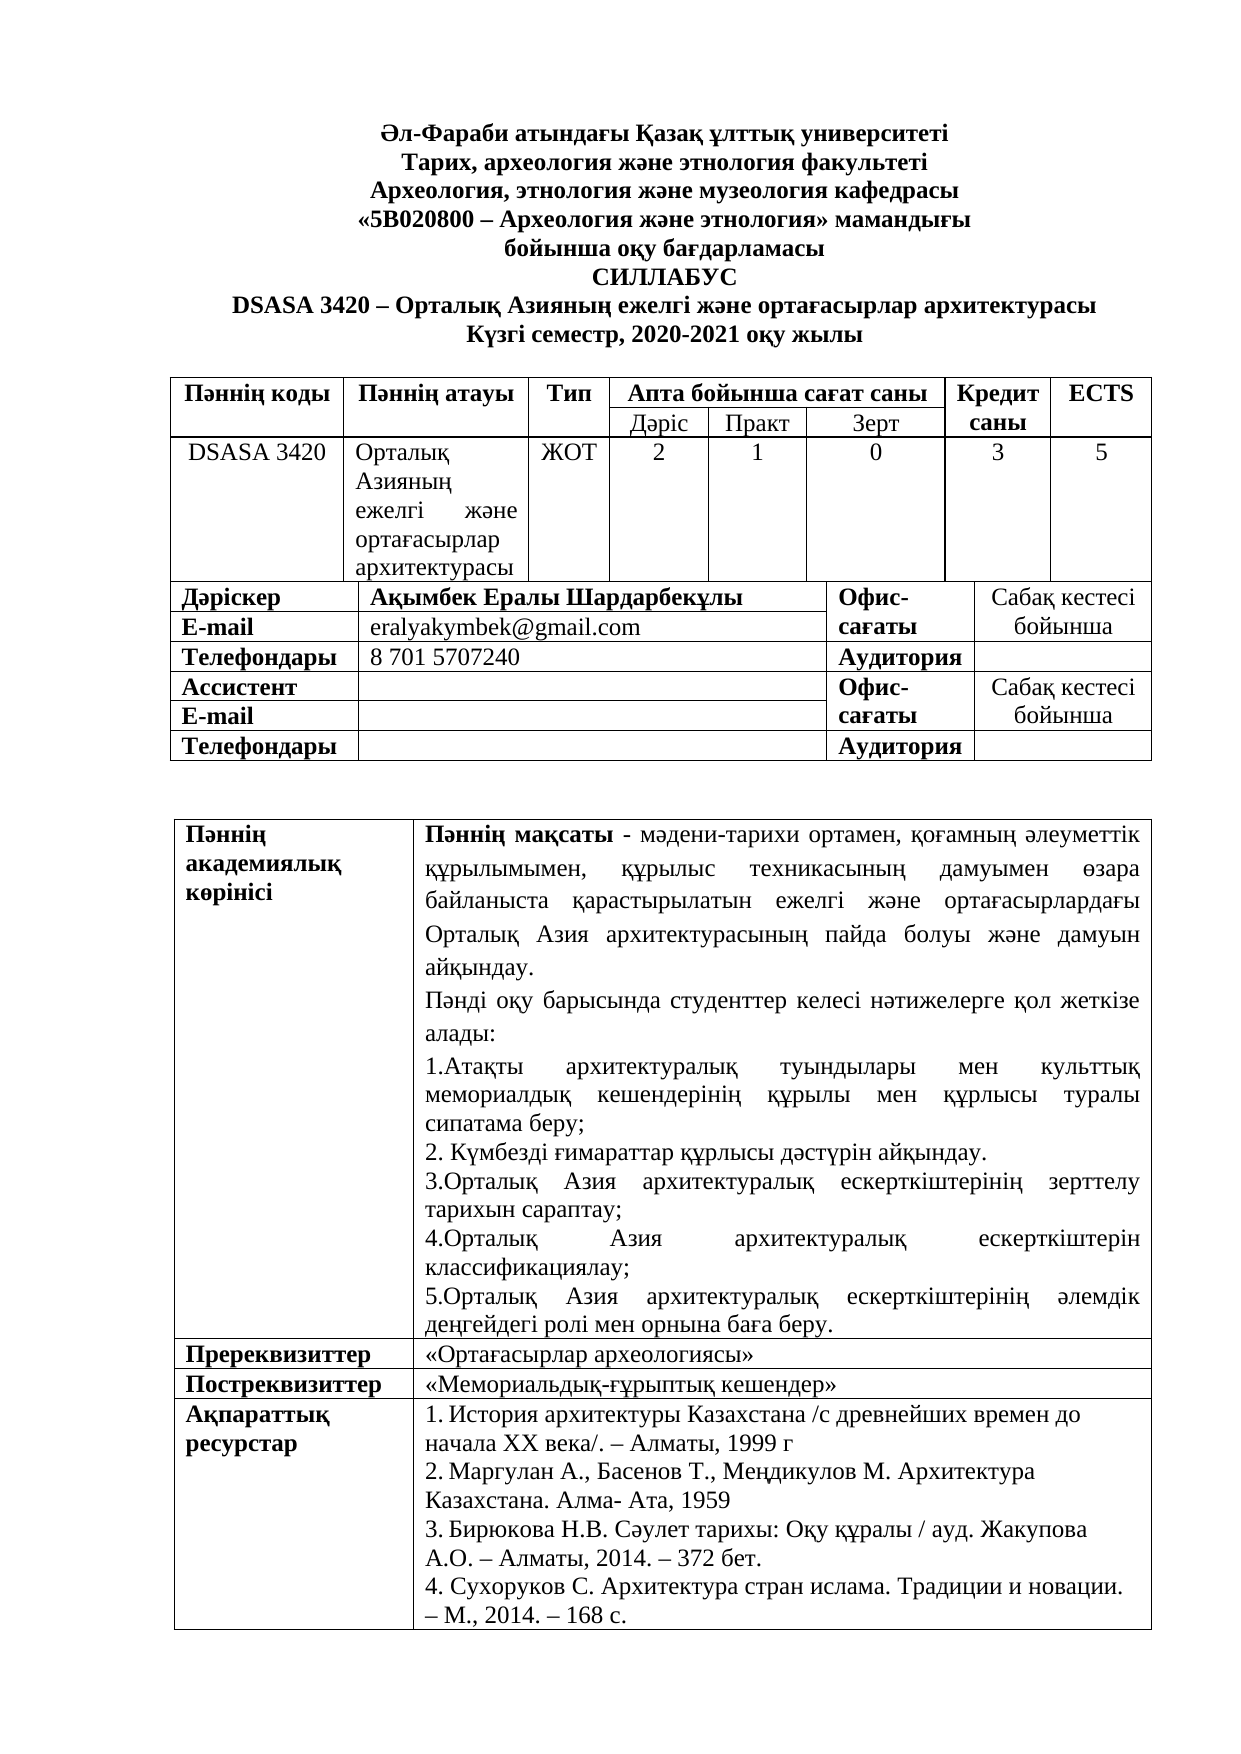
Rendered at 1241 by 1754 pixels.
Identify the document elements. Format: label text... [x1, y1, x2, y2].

table_cell 2 [610, 438, 708, 581]
table_header Пәннің атауы [344, 378, 528, 436]
table_cell Постреквизиттер [175, 1369, 413, 1398]
table_header Пәннің мақсаты - мәдени-тарихи ортамен, қоғамның әлеуметтік құрылымымен, құрылыс техникасының дамуымен өзара байланыста қарастырылатын ежелгі және ортағасырлардағы Орталық Азия архитектурасының пайда болуы және дамуын айқындау. Пәнді оқу барысында студенттер келесі нәтижелерге қол жеткізе алады: 1.Атақты архитектуралық туындылары мен культтық мемориалдық кешендерінің құрылы мен құрлысы туралы сипатама беру; 2. Күмбезді ғимараттар құрлысы дәстүрін айқындау. 3.Орталық Азия архитектуралық ескерткіштерінің зерттелу тарихын сараптау; 4.Орталық Азия архитектуралық ескерткіштерін классификациялау; 5.Орталық Азия архитектуралық ескерткіштерінің әлемдік деңгейдегі ролі мен орнына баға беру. [414, 820, 1151, 1338]
text «5В020800 – Археология және этнология» мамандығы [177, 204, 1152, 233]
table_header Тип [529, 378, 609, 436]
table_cell Пререквизиттер [175, 1339, 413, 1368]
table_cell [975, 731, 1151, 760]
table_cell Cабақ кестесі бойынша [975, 582, 1151, 641]
table_cell ЖОТ [529, 438, 609, 581]
table_cell 0 [807, 438, 944, 581]
table_cell Дәріс [610, 408, 708, 436]
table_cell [414, 1399, 1151, 1629]
table_cell Аудитория [827, 642, 974, 671]
text СИЛЛАБУС [177, 262, 1152, 291]
table_cell Орталық Азияның ежелгі және ортағасырлар архитектурасы [344, 438, 528, 581]
table_header Апта бойынша сағат саны [610, 378, 944, 407]
text Археология, этнология және музеология кафедрасы [177, 176, 1152, 204]
table_cell [359, 701, 826, 730]
table_cell Сабақ кестесі бойынша [975, 672, 1151, 730]
text Тарих, археология және этнология факультеті [177, 147, 1152, 176]
table_cell Офис-сағаты [827, 582, 974, 641]
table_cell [175, 1399, 413, 1629]
table_cell [359, 672, 826, 700]
table_header ECTS [1051, 378, 1151, 436]
table_cell Зерт [807, 408, 944, 436]
table_cell [359, 731, 826, 760]
table_cell [975, 642, 1151, 671]
table_cell Дәріскер [171, 582, 358, 611]
table_cell eralyakymbek@gmail.com [359, 612, 826, 641]
table_cell Практ [709, 408, 806, 436]
table_cell Телефондары [171, 731, 358, 760]
table_cell «Ортағасырлар археологиясы» [414, 1339, 1151, 1368]
table_cell 8 701 5707240 [359, 642, 826, 671]
table_cell 1 [709, 438, 806, 581]
text DSASA 3420 – Орталық Азияның ежелгі және ортағасырлар архитектурасы [177, 291, 1152, 319]
table_cell Ақымбек Ералы Шардарбекұлы [359, 582, 826, 611]
text бойынша оқу бағдарламасы [177, 233, 1152, 262]
table_cell 3 [946, 438, 1050, 581]
table_cell Телефондары [171, 642, 358, 671]
table_cell «Мемориальдық-ғұрыптық кешендер» [414, 1369, 1151, 1398]
text Әл-Фараби атындағы Қазақ ұлттық университеті [177, 118, 1152, 147]
table_cell 5 [1051, 438, 1151, 581]
table_cell Аудитория [827, 731, 974, 760]
table_header Пәннің коды [171, 378, 343, 436]
table_header Пәннің академиялық көрінісі [175, 820, 413, 1338]
table_cell DSASA 3420 [171, 438, 343, 581]
table_cell E-mail [171, 612, 358, 641]
table_cell Ассистент [171, 672, 358, 700]
table_header Кредит саны [946, 378, 1050, 436]
table_cell Офис-сағаты [827, 672, 974, 730]
table_cell E-mail [171, 701, 358, 730]
text Күзгі семестр, 2020-2021 оқу жылы [177, 319, 1152, 348]
